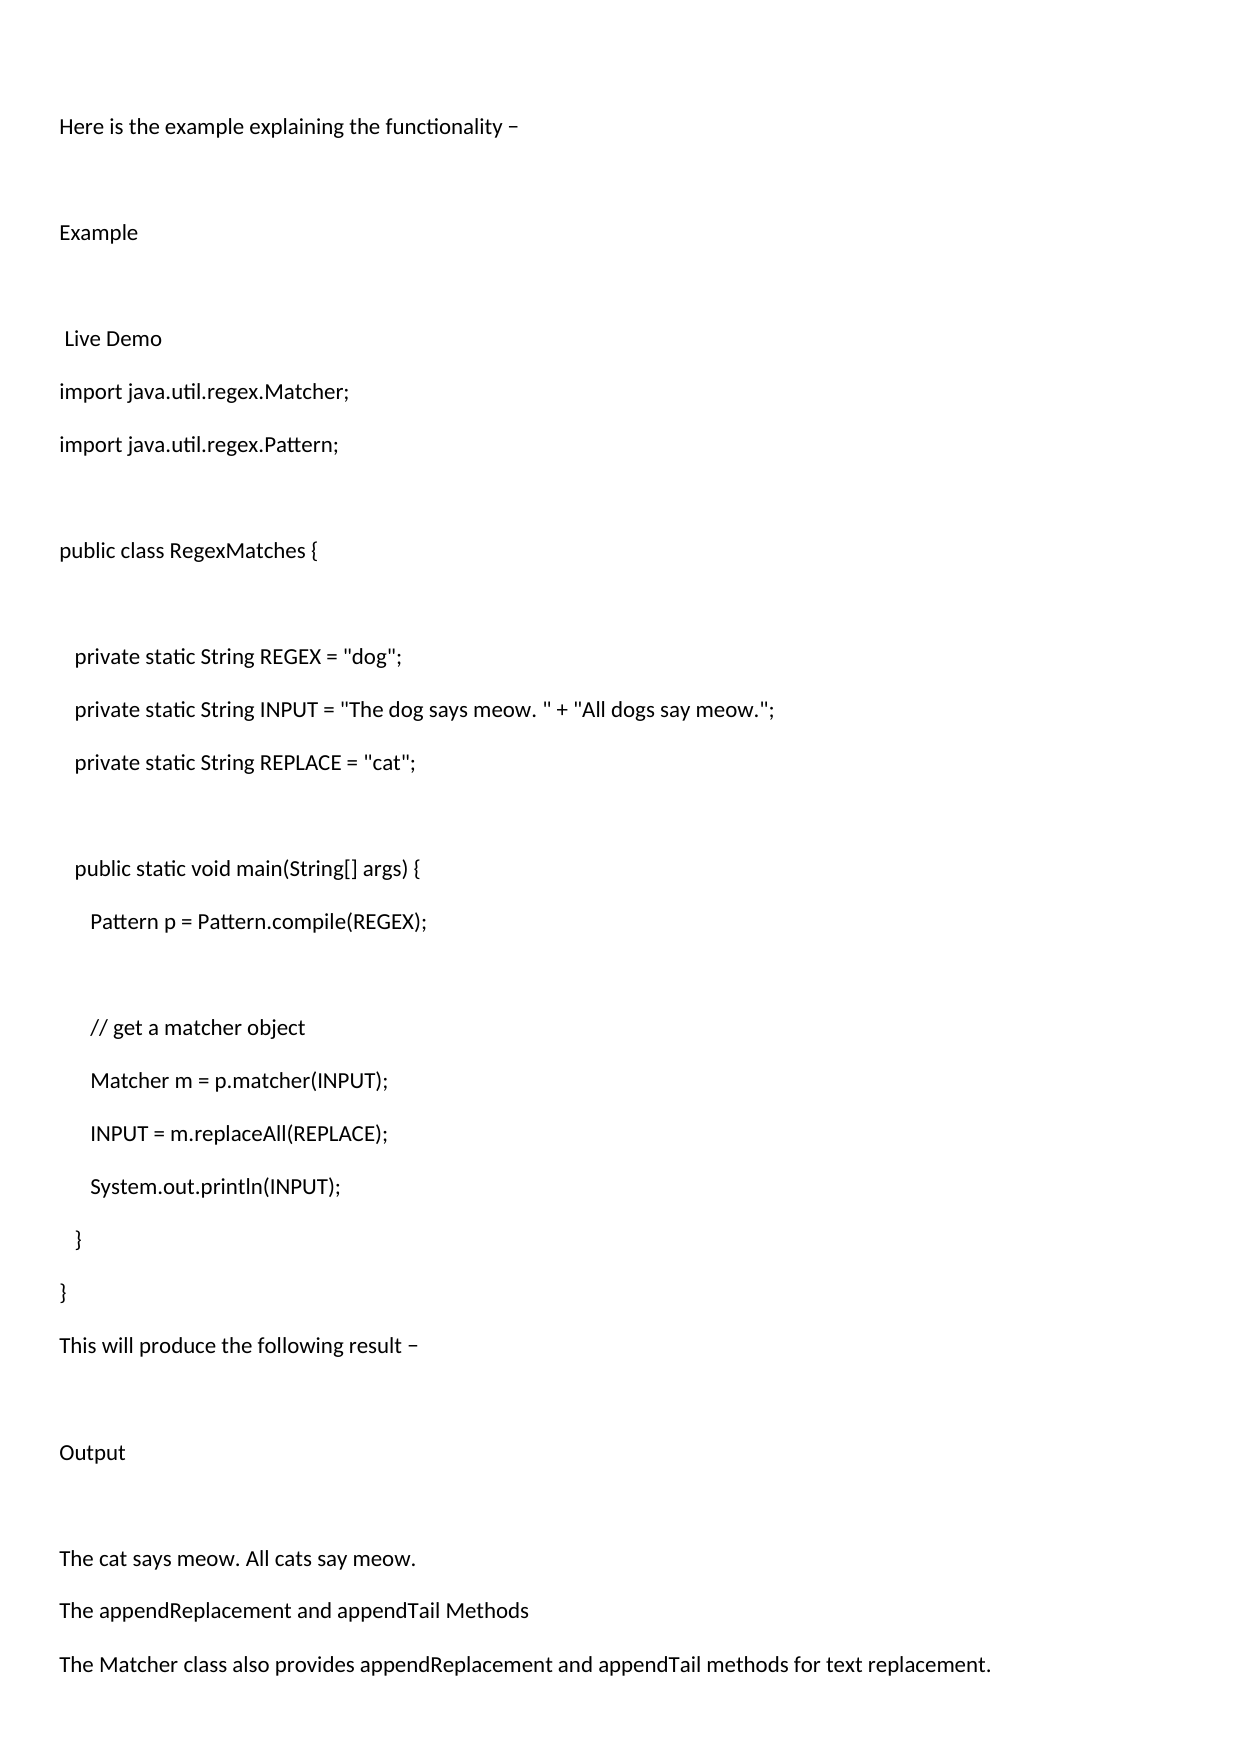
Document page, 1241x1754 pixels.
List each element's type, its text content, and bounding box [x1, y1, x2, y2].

text System.out.println(INPUT); [59, 1172, 1181, 1201]
text } [59, 1278, 1181, 1307]
text The cat says meow. All cats say meow. [59, 1544, 1181, 1572]
text private static String REGEX = "dog"; [59, 642, 1181, 670]
text import java.util.regex.Matcher; [59, 377, 1181, 405]
text Pattern p = Pattern.compile(REGEX); [59, 907, 1181, 935]
text import java.util.regex.Pattern; [59, 430, 1181, 458]
text private static String INPUT = "The dog says meow. " + "All dogs say meow."; [59, 695, 1181, 723]
text Output [59, 1438, 1181, 1466]
text Live Demo [59, 324, 1181, 352]
text private static String REPLACE = "cat"; [59, 748, 1181, 776]
text INPUT = m.replaceAll(REPLACE); [59, 1119, 1181, 1147]
text This will produce the following result − [59, 1332, 1181, 1359]
text The Matcher class also provides appendReplacement and appendTail methods for text replacement. [59, 1650, 1181, 1678]
text Matcher m = p.matcher(INPUT); [59, 1066, 1181, 1094]
text } [59, 1226, 1181, 1253]
text // get a matcher object [59, 1013, 1181, 1041]
text public static void main(String[] args) { [59, 854, 1181, 882]
text public class RegexMatches { [59, 536, 1181, 564]
text Example [59, 218, 1181, 246]
text The appendReplacement and appendTail Methods [59, 1597, 1181, 1625]
text Here is the example explaining the functionality − [59, 112, 1181, 140]
